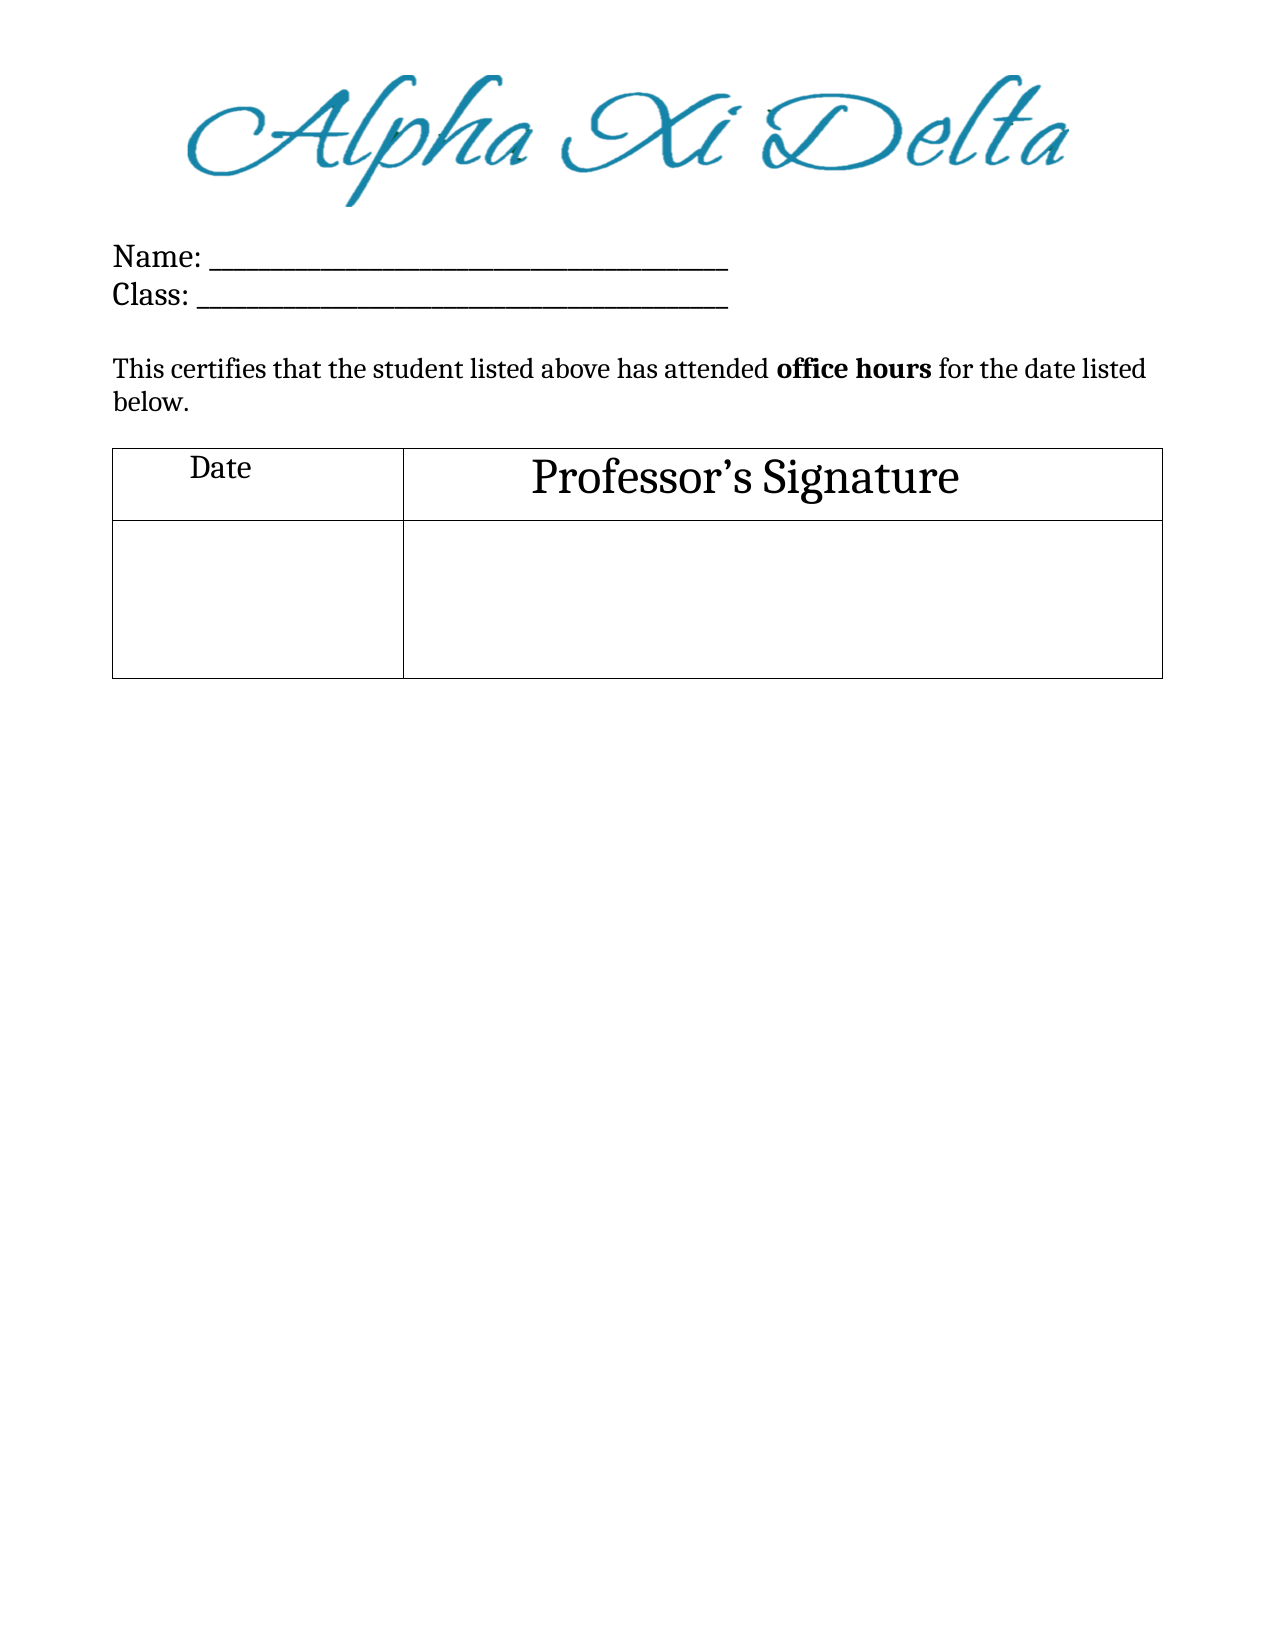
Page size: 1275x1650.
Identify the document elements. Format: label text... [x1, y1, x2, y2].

table_header Date [113, 449, 403, 520]
table_header Professor’s Signature [404, 449, 1162, 520]
table_cell [404, 521, 1162, 678]
text Name: __________________________________________ [112, 237, 1162, 275]
table_cell [113, 521, 403, 678]
picture [187, 75, 1069, 209]
text This certifies that the student listed above has attended office hours for the date listed below. [112, 352, 1162, 419]
text Class: ___________________________________________ [112, 275, 1162, 314]
